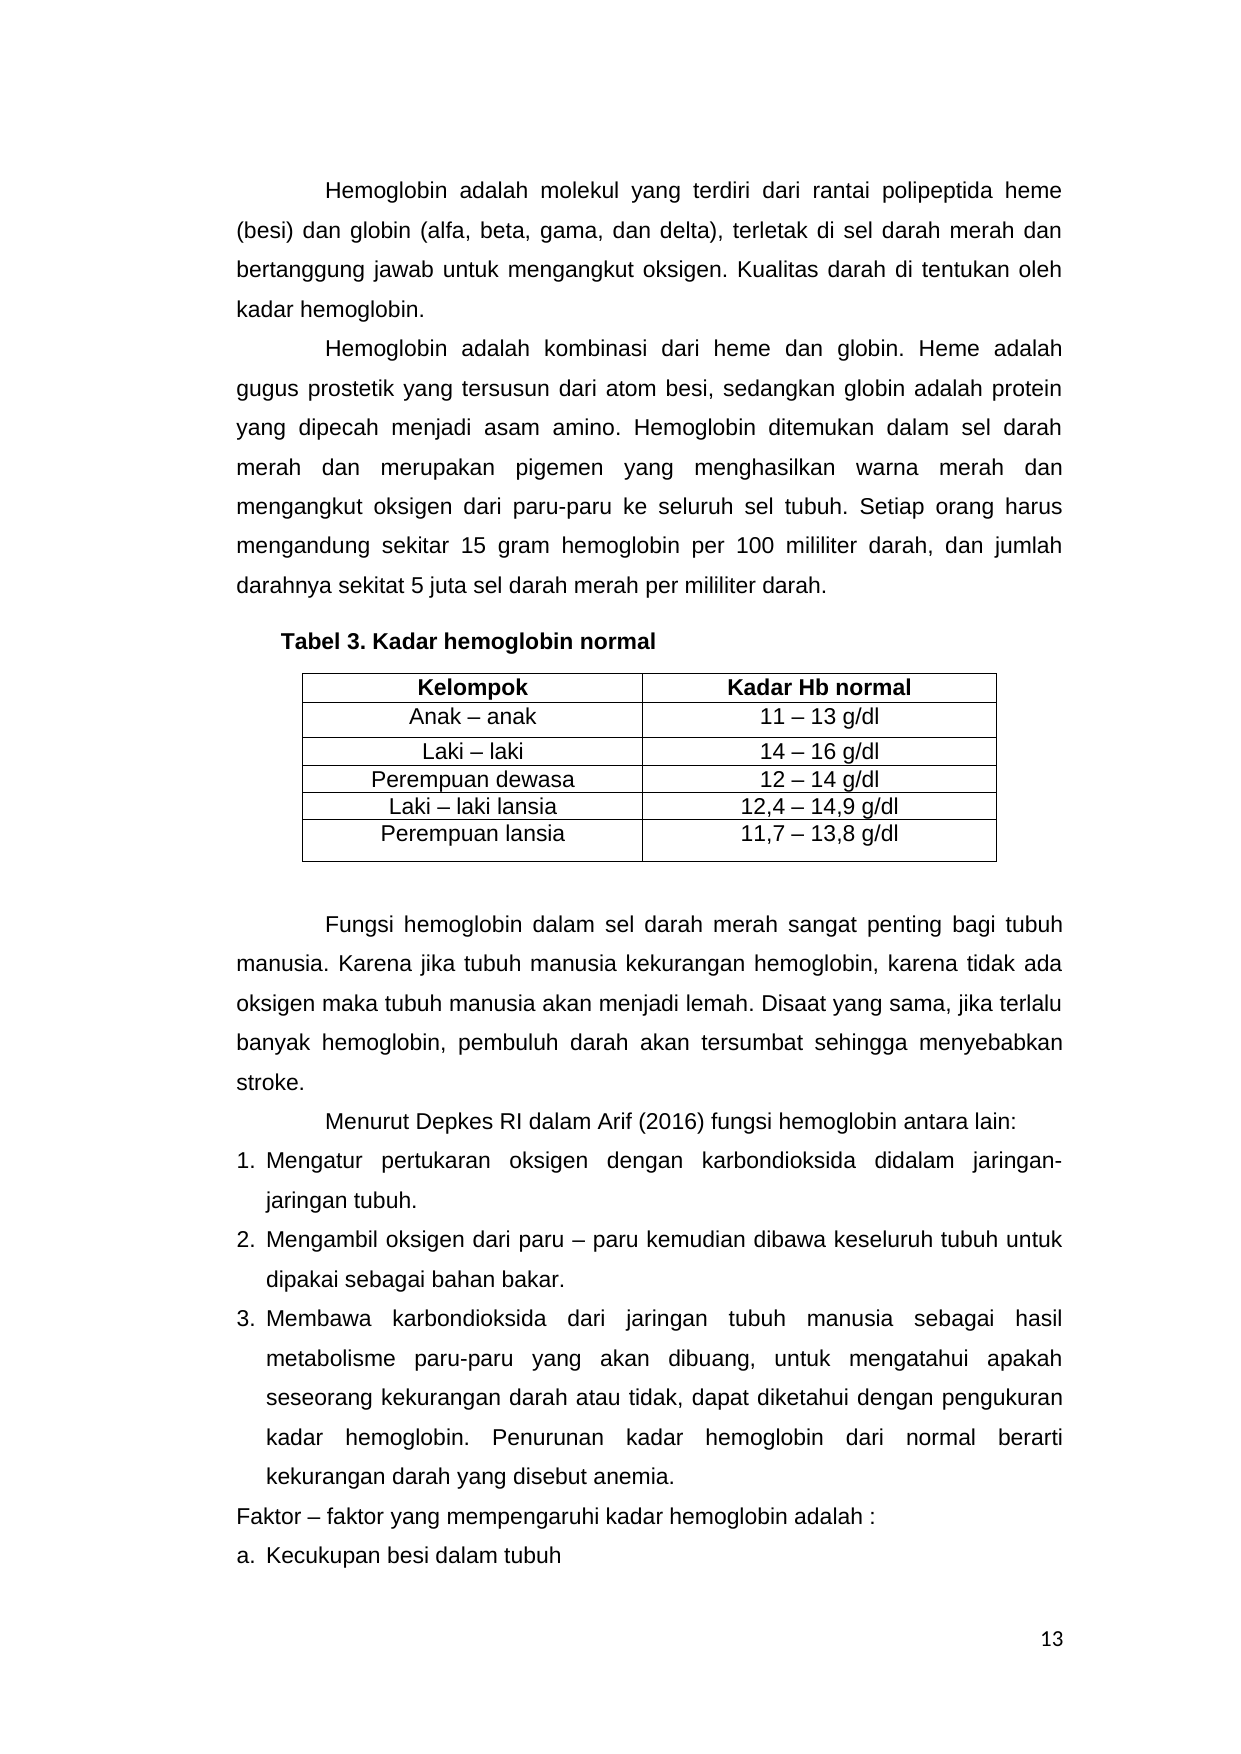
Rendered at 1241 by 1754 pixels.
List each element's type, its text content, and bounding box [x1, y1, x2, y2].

table_cell Laki – laki [303, 738, 642, 764]
text Tabel 3. Kadar hemoglobin normal [236, 628, 1063, 654]
table_cell 14 – 16 g/dl [643, 738, 996, 764]
list Mengatur pertukaran oksigen dengan karbondioksida didalam jaringan-jaringan tubuh. [236, 1147, 1063, 1213]
list Mengambil oksigen dari paru – paru kemudian dibawa keseluruh tubuh untuk dipakai sebagai bahan bakar. [236, 1226, 1063, 1292]
list Hemoglobin adalah molekul yang terdiri dari rantai polipeptida heme (besi) dan globin (alfa, beta, gama, dan delta), terletak di sel darah merah dan bertanggung jawab untuk mengangkut oksigen. Kualitas darah di tentukan oleh kadar hemoglobin. [236, 177, 1063, 322]
table_cell Anak – anak [303, 703, 642, 737]
list Menurut Depkes RI dalam Arif (2016) fungsi hemoglobin antara lain: [236, 1108, 1063, 1134]
list Membawa karbondioksida dari jaringan tubuh manusia sebagai hasil metabolisme paru-paru yang akan dibuang, untuk mengatahui apakah seseorang kekurangan darah atau tidak, dapat diketahui dengan pengukuran kadar hemoglobin. Penurunan kadar hemoglobin dari normal berarti kekurangan darah yang disebut anemia. [236, 1305, 1063, 1489]
list Fungsi hemoglobin dalam sel darah merah sangat penting bagi tubuh manusia. Karena jika tubuh manusia kekurangan hemoglobin, karena tidak ada oksigen maka tubuh manusia akan menjadi lemah. Disaat yang sama, jika terlalu banyak hemoglobin, pembuluh darah akan tersumbat sehingga menyebabkan stroke. [236, 911, 1063, 1095]
list Hemoglobin adalah kombinasi dari heme dan globin. Heme adalah gugus prostetik yang tersusun dari atom besi, sedangkan globin adalah protein yang dipecah menjadi asam amino. Hemoglobin ditemukan dalam sel darah merah dan merupakan pigemen yang menghasilkan warna merah dan mengangkut oksigen dari paru-paru ke seluruh sel tubuh. Setiap orang harus mengandung sekitar 15 gram hemoglobin per 100 mililiter darah, dan jumlah darahnya sekitat 5 juta sel darah merah per mililiter darah. [236, 335, 1063, 598]
table_cell Laki – laki lansia [303, 793, 642, 819]
table_cell 11 – 13 g/dl [643, 703, 996, 737]
table_cell Perempuan lansia [303, 820, 642, 861]
table_header Kadar Hb normal [643, 674, 996, 702]
table_cell 11,7 – 13,8 g/dl [643, 820, 996, 861]
list Faktor – faktor yang mempengaruhi kadar hemoglobin adalah : [236, 1503, 1063, 1529]
list Kecukupan besi dalam tubuh [236, 1542, 1063, 1568]
table_header Kelompok [303, 674, 642, 702]
table_cell 12 – 14 g/dl [643, 766, 996, 792]
table_cell Perempuan dewasa [303, 766, 642, 792]
table_cell 12,4 – 14,9 g/dl [643, 793, 996, 819]
